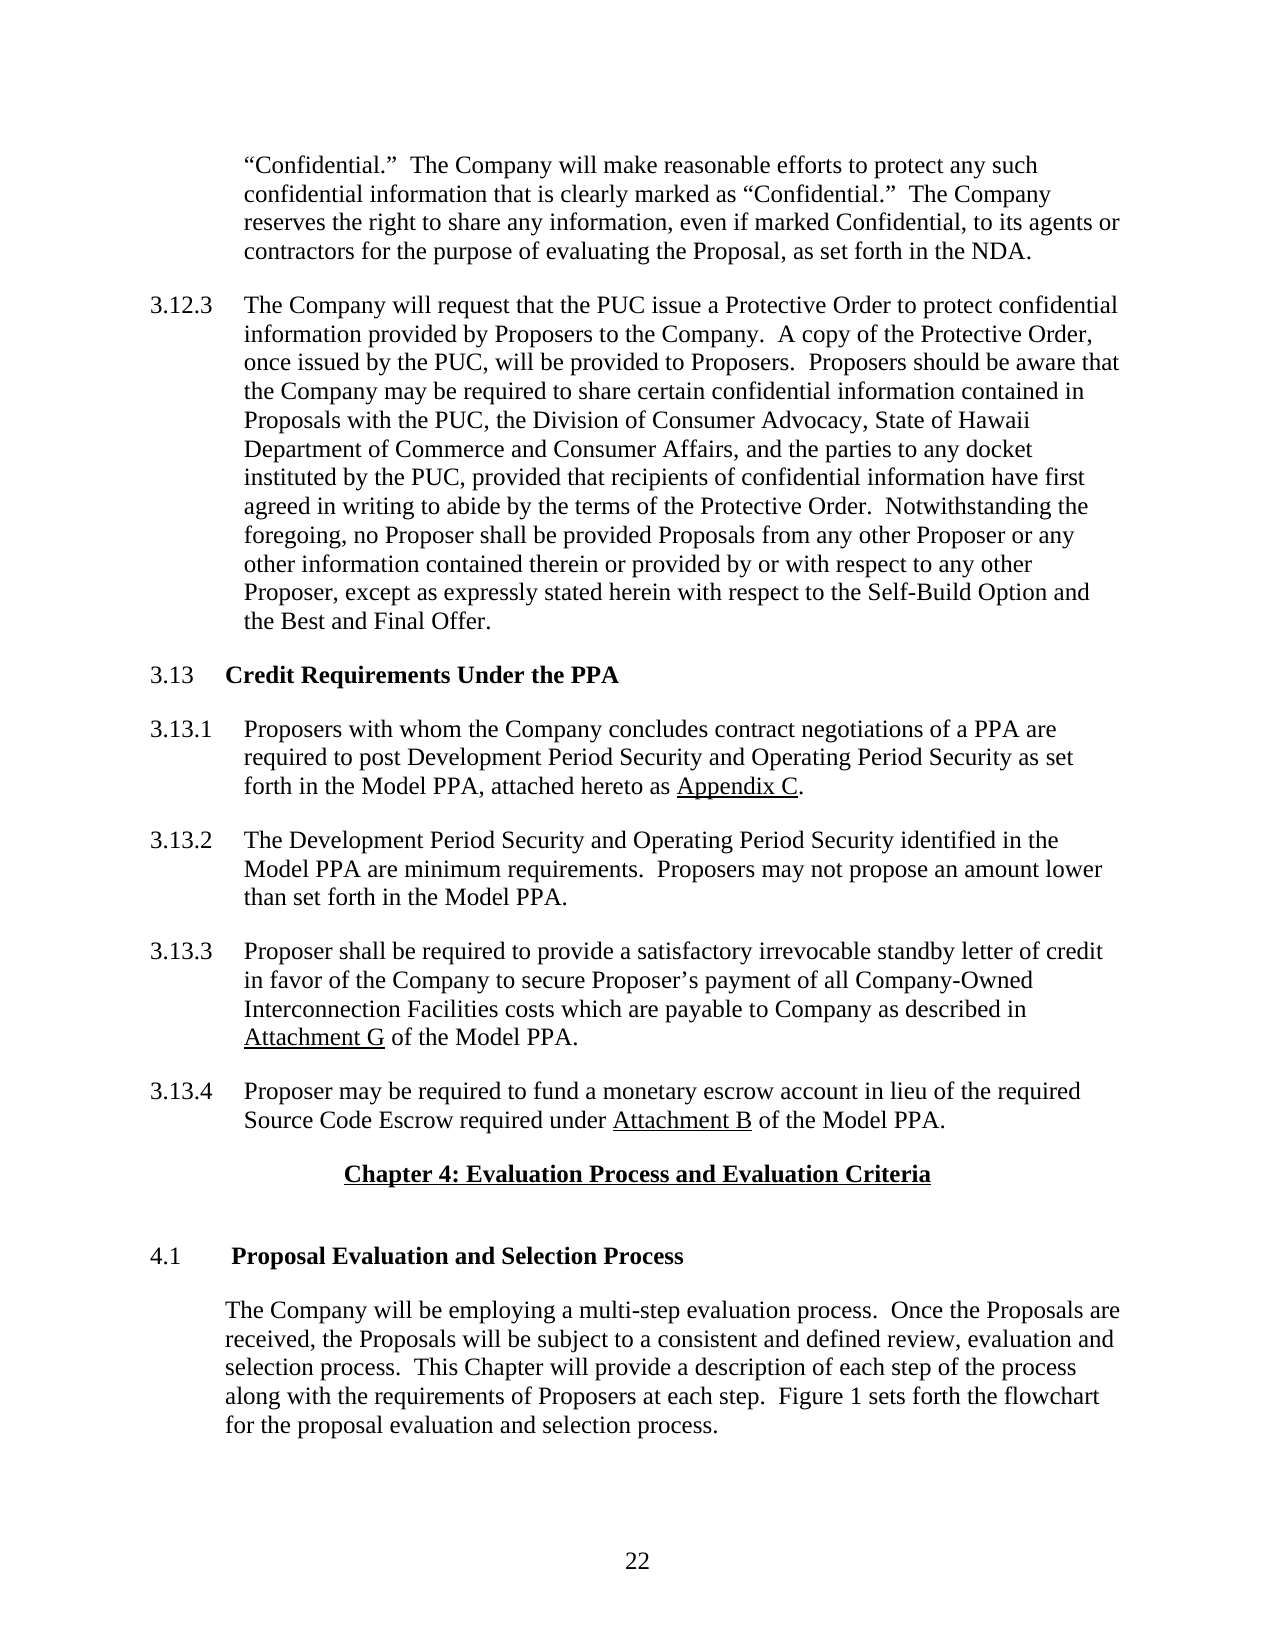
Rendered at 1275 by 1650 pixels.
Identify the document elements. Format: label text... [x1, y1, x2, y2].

subtitle The Company will request that the PUC issue a Protective Order to protect confidential information provided by Proposers to the Company. A copy of the Protective Order, once issued by the PUC, will be provided to Proposers. Proposers should be aware that the Company may be required to share certain confidential information contained in Proposals with the PUC, the Division of Consumer Advocacy, State of Hawaii Department of Commerce and Consumer Affairs, and the parties to any docket instituted by the PUC, provided that recipients of confidential information have first agreed in writing to abide by the terms of the Protective Order. Notwithstanding the foregoing, no Proposer shall be provided Proposals from any other Proposer or any other information contained therein or provided by or with respect to any other Proposer, except as expressly stated herein with respect to the Self-Build Option and the Best and Final Offer. [150, 290, 1125, 635]
text : Evaluation Process and Evaluation Criteria [150, 1159, 1125, 1187]
subtitle Proposer may be required to fund a monetary escrow account in lieu of the required Source Code Escrow required under Attachment B of the Model PPA. [150, 1076, 1125, 1134]
text The Company will be employing a multi-step evaluation process. Once the Proposals are received, the Proposals will be subject to a consistent and defined review, evaluation and selection process. This Chapter will provide a description of each step of the process along with the requirements of Proposers at each step. Figure 1 sets forth the flowchart for the proposal evaluation and selection process. [225, 1295, 1125, 1439]
subtitle Proposal Evaluation and Selection Process [150, 1241, 1125, 1270]
subtitle Credit Requirements Under the PPA [150, 660, 1125, 689]
subtitle Proposers with whom the Company concludes contract negotiations of a PPA are required to post Development Period Security and Operating Period Security as set forth in the Model PPA, attached hereto as Appendix C. [150, 714, 1125, 800]
subtitle The Development Period Security and Operating Period Security identified in the Model PPA are minimum requirements. Proposers may not propose an amount lower than set forth in the Model PPA. [150, 825, 1125, 911]
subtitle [150, 150, 1125, 265]
subtitle Proposer shall be required to provide a satisfactory irrevocable standby letter of credit in favor of the Company to secure Proposer’s payment of all Company-Owned Interconnection Facilities costs which are payable to Company as described in Attachment G of the Model PPA. [150, 936, 1125, 1051]
